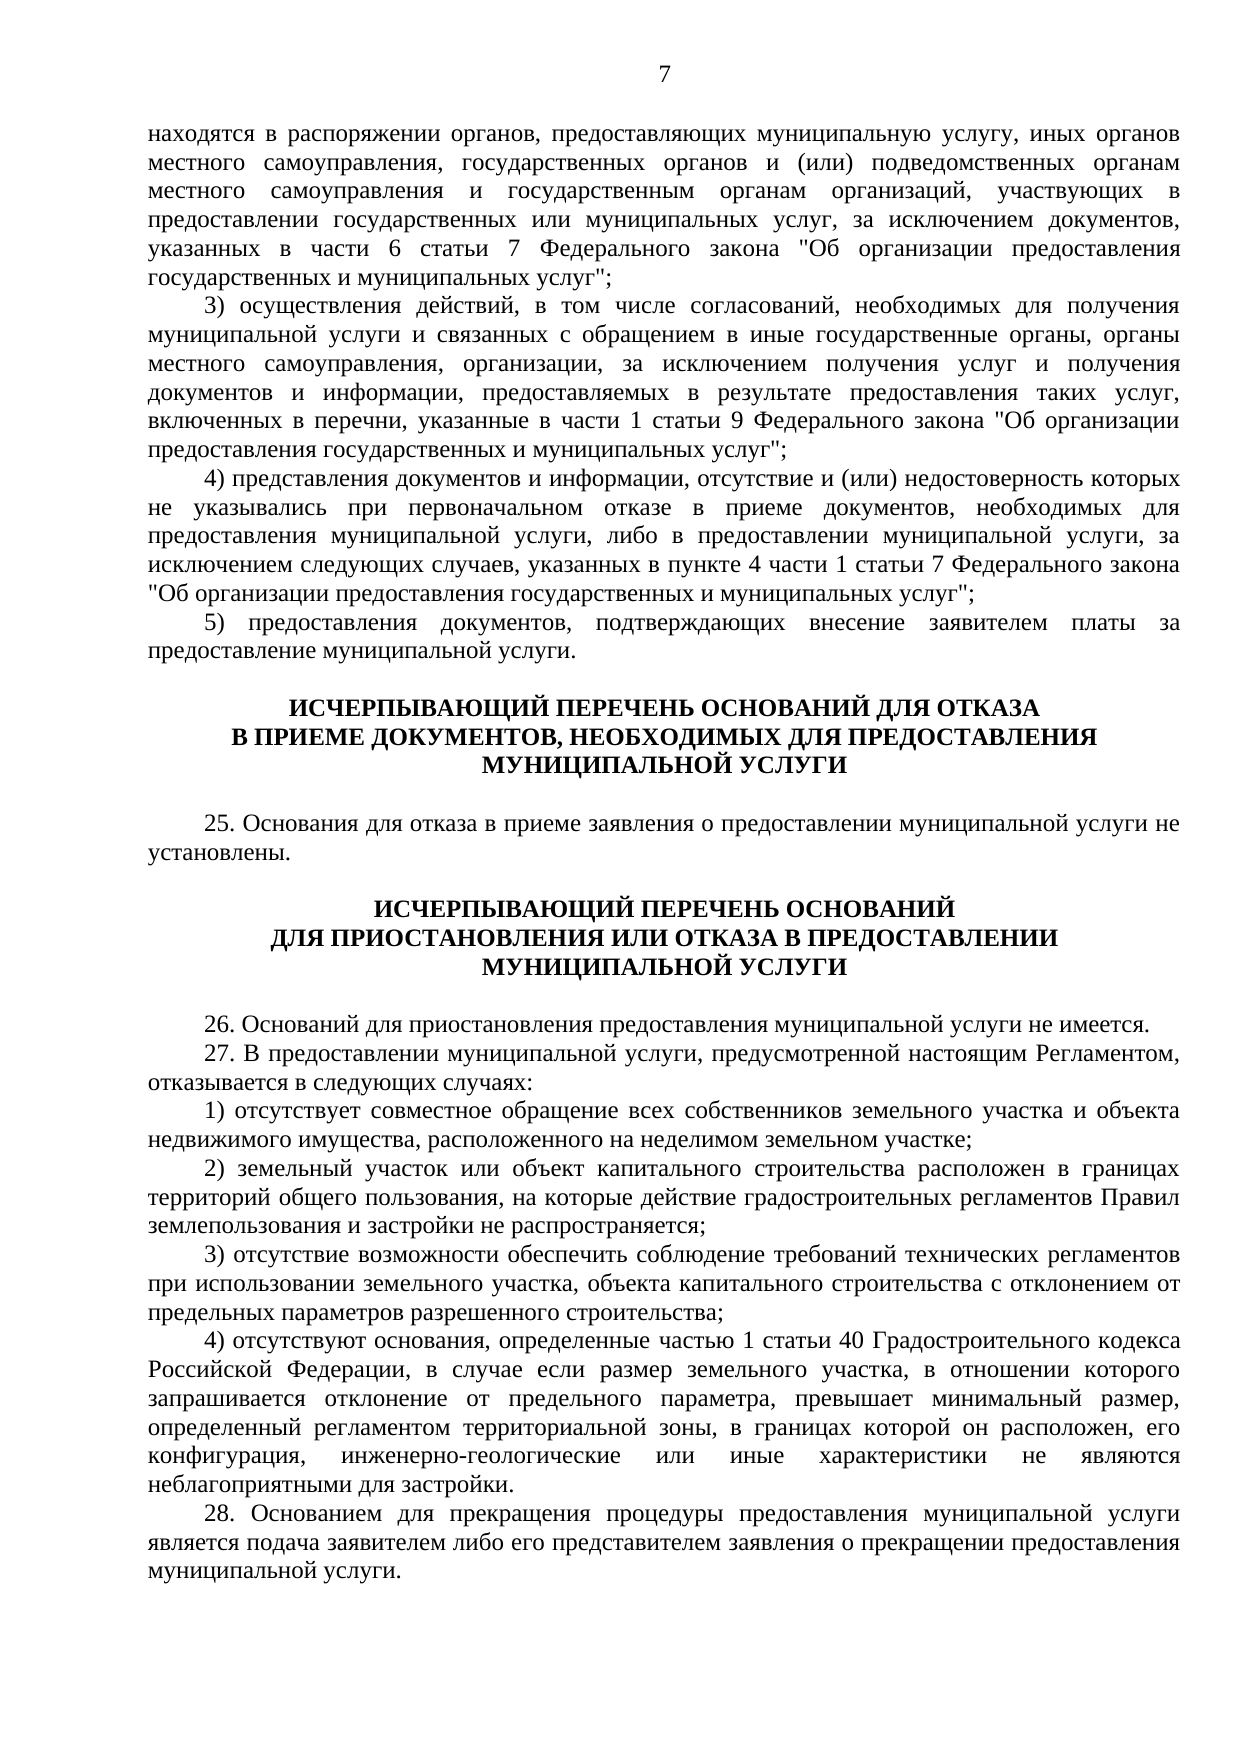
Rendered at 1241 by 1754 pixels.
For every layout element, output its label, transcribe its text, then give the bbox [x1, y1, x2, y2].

text 25. Основания для отказа в приеме заявления о предоставлении муниципальной услуги не установлены. [148, 808, 1181, 866]
text 4) представления документов и информации, отсутствие и (или) недостоверность которых не указывались при первоначальном отказе в приеме документов, необходимых для предоставления муниципальной услуги, либо в предоставлении муниципальной услуги, за исключением следующих случаев, указанных в пункте 4 части 1 статьи 7 Федерального закона "Об организации предоставления государственных и муниципальных услуг"; [148, 463, 1181, 607]
text 3) осуществления действий, в том числе согласований, необходимых для получения муниципальной услуги и связанных с обращением в иные государственные органы, органы местного самоуправления, организации, за исключением получения услуг и получения документов и информации, предоставляемых в результате предоставления таких услуг, включенных в перечни, указанные в части 1 статьи 9 Федерального закона "Об организации предоставления государственных и муниципальных услуг"; [148, 291, 1181, 463]
title ИСЧЕРПЫВАЮЩИЙ ПЕРЕЧЕНЬ ОСНОВАНИЙ [148, 894, 1181, 923]
text 28. Основанием для прекращения процедуры предоставления муниципальной услуги является подача заявителем либо его представителем заявления о прекращении предоставления муниципальной услуги. [148, 1498, 1181, 1584]
title МУНИЦИПАЛЬНОЙ УСЛУГИ [148, 751, 1181, 779]
text 3) отсутствие возможности обеспечить соблюдение требований технических регламентов при использовании земельного участка, объекта капитального строительства с отклонением от предельных параметров разрешенного строительства; [148, 1239, 1181, 1326]
title В ПРИЕМЕ ДОКУМЕНТОВ, НЕОБХОДИМЫХ ДЛЯ ПРЕДОСТАВЛЕНИЯ [148, 722, 1181, 751]
text 1) отсутствует совместное обращение всех собственников земельного участка и объекта недвижимого имущества, расположенного на неделимом земельном участке; [148, 1096, 1181, 1153]
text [148, 118, 1181, 291]
title ИСЧЕРПЫВАЮЩИЙ ПЕРЕЧЕНЬ ОСНОВАНИЙ ДЛЯ ОТКАЗА [148, 693, 1181, 722]
text 2) земельный участок или объект капитального строительства расположен в границах территорий общего пользования, на которые действие градостроительных регламентов Правил землепользования и застройки не распространяется; [148, 1153, 1181, 1239]
text 5) предоставления документов, подтверждающих внесение заявителем платы за предоставление муниципальной услуги. [148, 607, 1181, 664]
text 26. Оснований для приостановления предоставления муниципальной услуги не имеется. [148, 1009, 1181, 1038]
title МУНИЦИПАЛЬНОЙ УСЛУГИ [148, 952, 1181, 981]
text 4) отсутствуют основания, определенные частью 1 статьи 40 Градостроительного кодекса Российской Федерации, в случае если размер земельного участка, в отношении которого запрашивается отклонение от предельного параметра, превышает минимальный размер, определенный регламентом территориальной зоны, в границах которой он расположен, его конфигурация, инженерно-геологические или иные характеристики не являются неблагоприятными для застройки. [148, 1326, 1181, 1498]
text 27. В предоставлении муниципальной услуги, предусмотренной настоящим Регламентом, отказывается в следующих случаях: [148, 1038, 1181, 1096]
title ДЛЯ ПРИОСТАНОВЛЕНИЯ ИЛИ ОТКАЗА В ПРЕДОСТАВЛЕНИИ [148, 923, 1181, 952]
